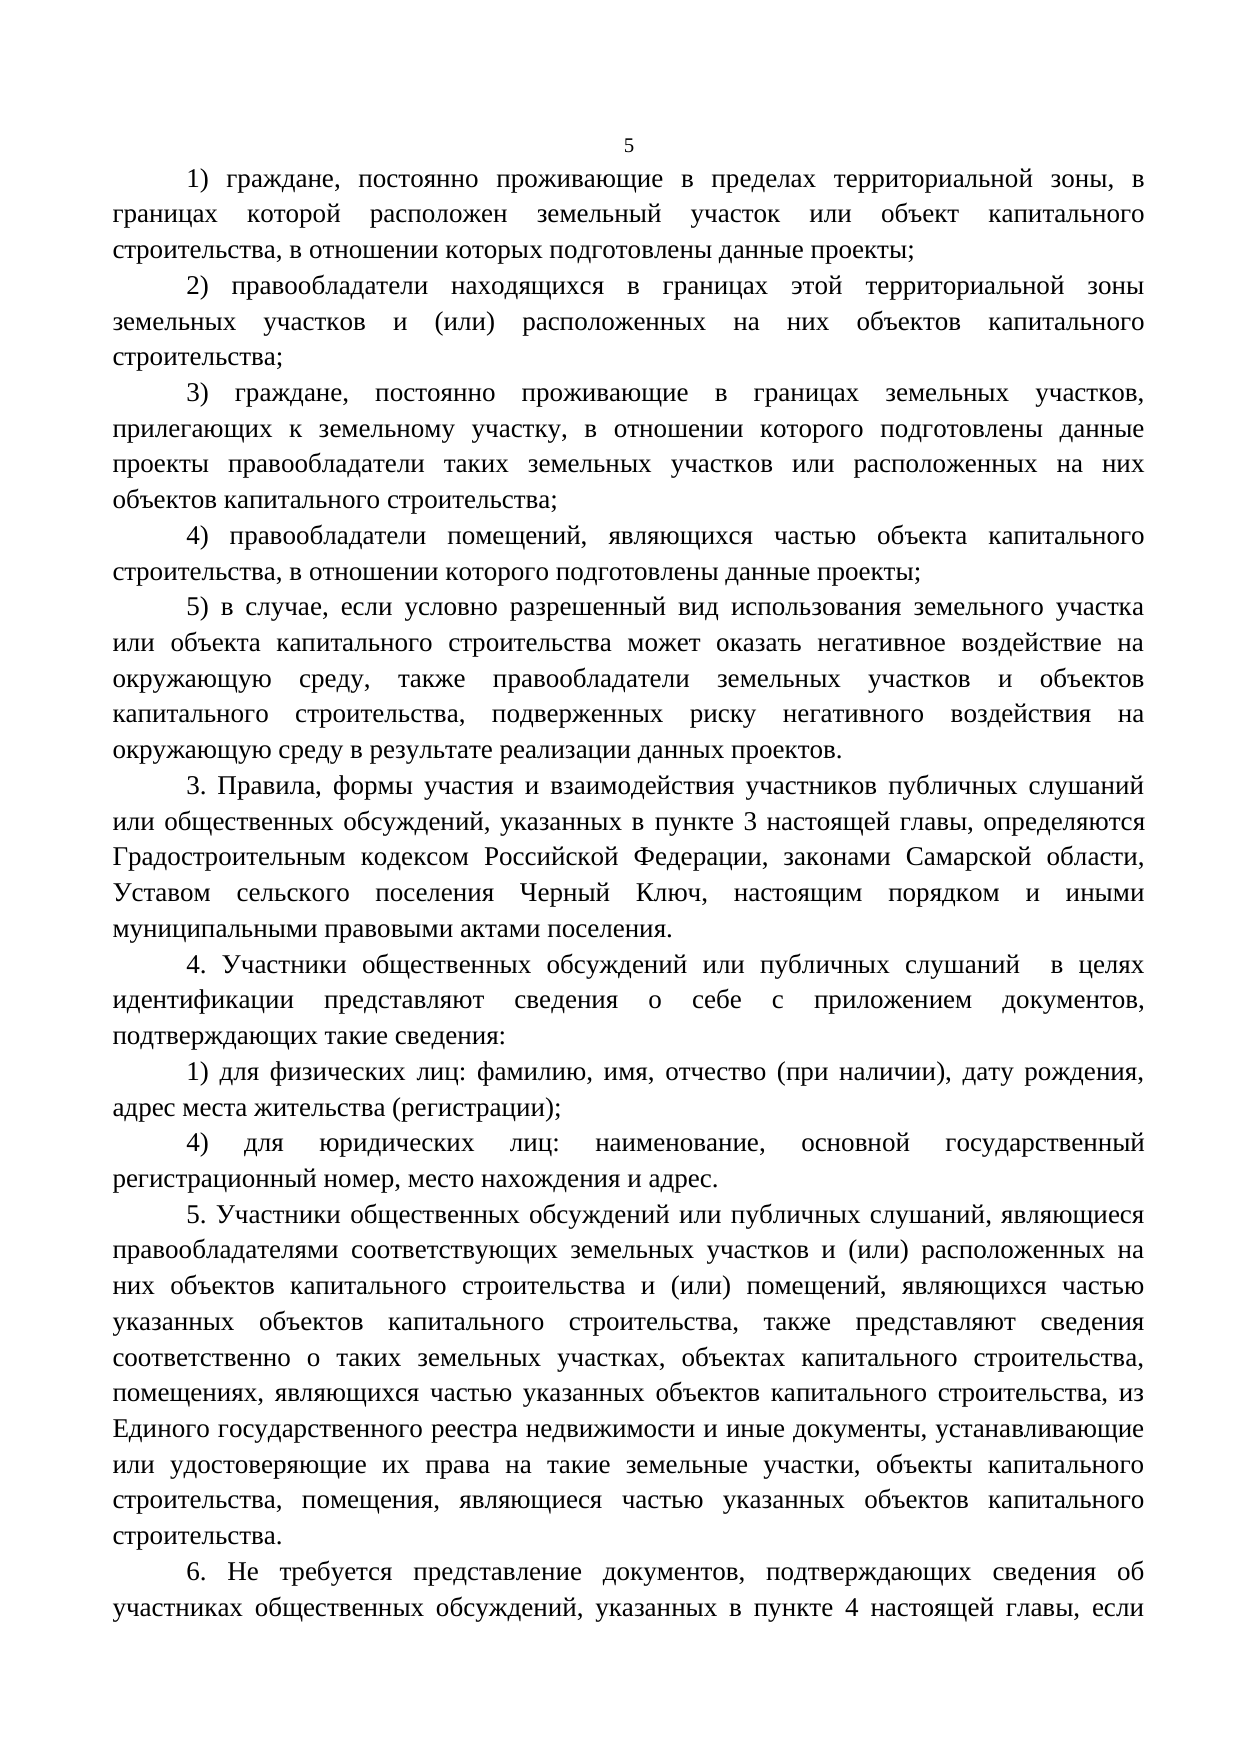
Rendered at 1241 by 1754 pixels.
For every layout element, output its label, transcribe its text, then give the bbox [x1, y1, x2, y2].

text 4) правообладатели помещений, являющихся частью объекта капитального строительства, в отношении которого подготовлены данные проекты; [112, 519, 1146, 586]
text 2) правообладатели находящихся в границах этой территориальной зоны земельных участков и (или) расположенных на них объектов капитального строительства; [112, 269, 1146, 371]
text 1) для физических лиц: фамилию, имя, отчество (при наличии), дату рождения, адрес места жительства (регистрации); [112, 1055, 1146, 1122]
text 1) граждане, постоянно проживающие в пределах территориальной зоны, в границах которой расположен земельный участок или объект капитального строительства, в отношении которых подготовлены данные проекты; [112, 162, 1146, 264]
text 3) граждане, постоянно проживающие в границах земельных участков, прилегающих к земельному участку, в отношении которого подготовлены данные проекты правообладатели таких земельных участков или расположенных на них объектов капитального строительства; [112, 376, 1146, 514]
text 5) в случае, если условно разрешенный вид использования земельного участка или объекта капитального строительства может оказать негативное воздействие на окружающую среду, также правообладатели земельных участков и объектов капитального строительства, подверженных риску негативного воздействия на окружающую среду в результате реализации данных проектов. [112, 590, 1146, 764]
text 3. Правила, формы участия и взаимодействия участников публичных слушаний или общественных обсуждений, указанных в пункте 3 настоящей главы, определяются Градостроительным кодексом Российской Федерации, законами Самарской области, Уставом сельского поселения Черный Ключ, настоящим порядком и иными муниципальными правовыми актами поселения. [112, 769, 1146, 943]
text 4) для юридических лиц: наименование, основной государственный регистрационный номер, место нахождения и адрес. [112, 1126, 1146, 1193]
text 5. Участники общественных обсуждений или публичных слушаний, являющиеся правообладателями соответствующих земельных участков и (или) расположенных на них объектов капитального строительства и (или) помещений, являющихся частью указанных объектов капитального строительства, также представляют сведения соответственно о таких земельных участках, объектах капитального строительства, помещениях, являющихся частью указанных объектов капитального строительства, из Единого государственного реестра недвижимости и иные документы, устанавливающие или удостоверяющие их права на такие земельные участки, объекты капитального строительства, помещения, являющиеся частью указанных объектов капитального строительства. [112, 1198, 1146, 1551]
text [112, 1555, 1146, 1622]
text 4. Участники общественных обсуждений или публичных слушаний в целях идентификации представляют сведения о себе с приложением документов, подтверждающих такие сведения: [112, 948, 1146, 1050]
